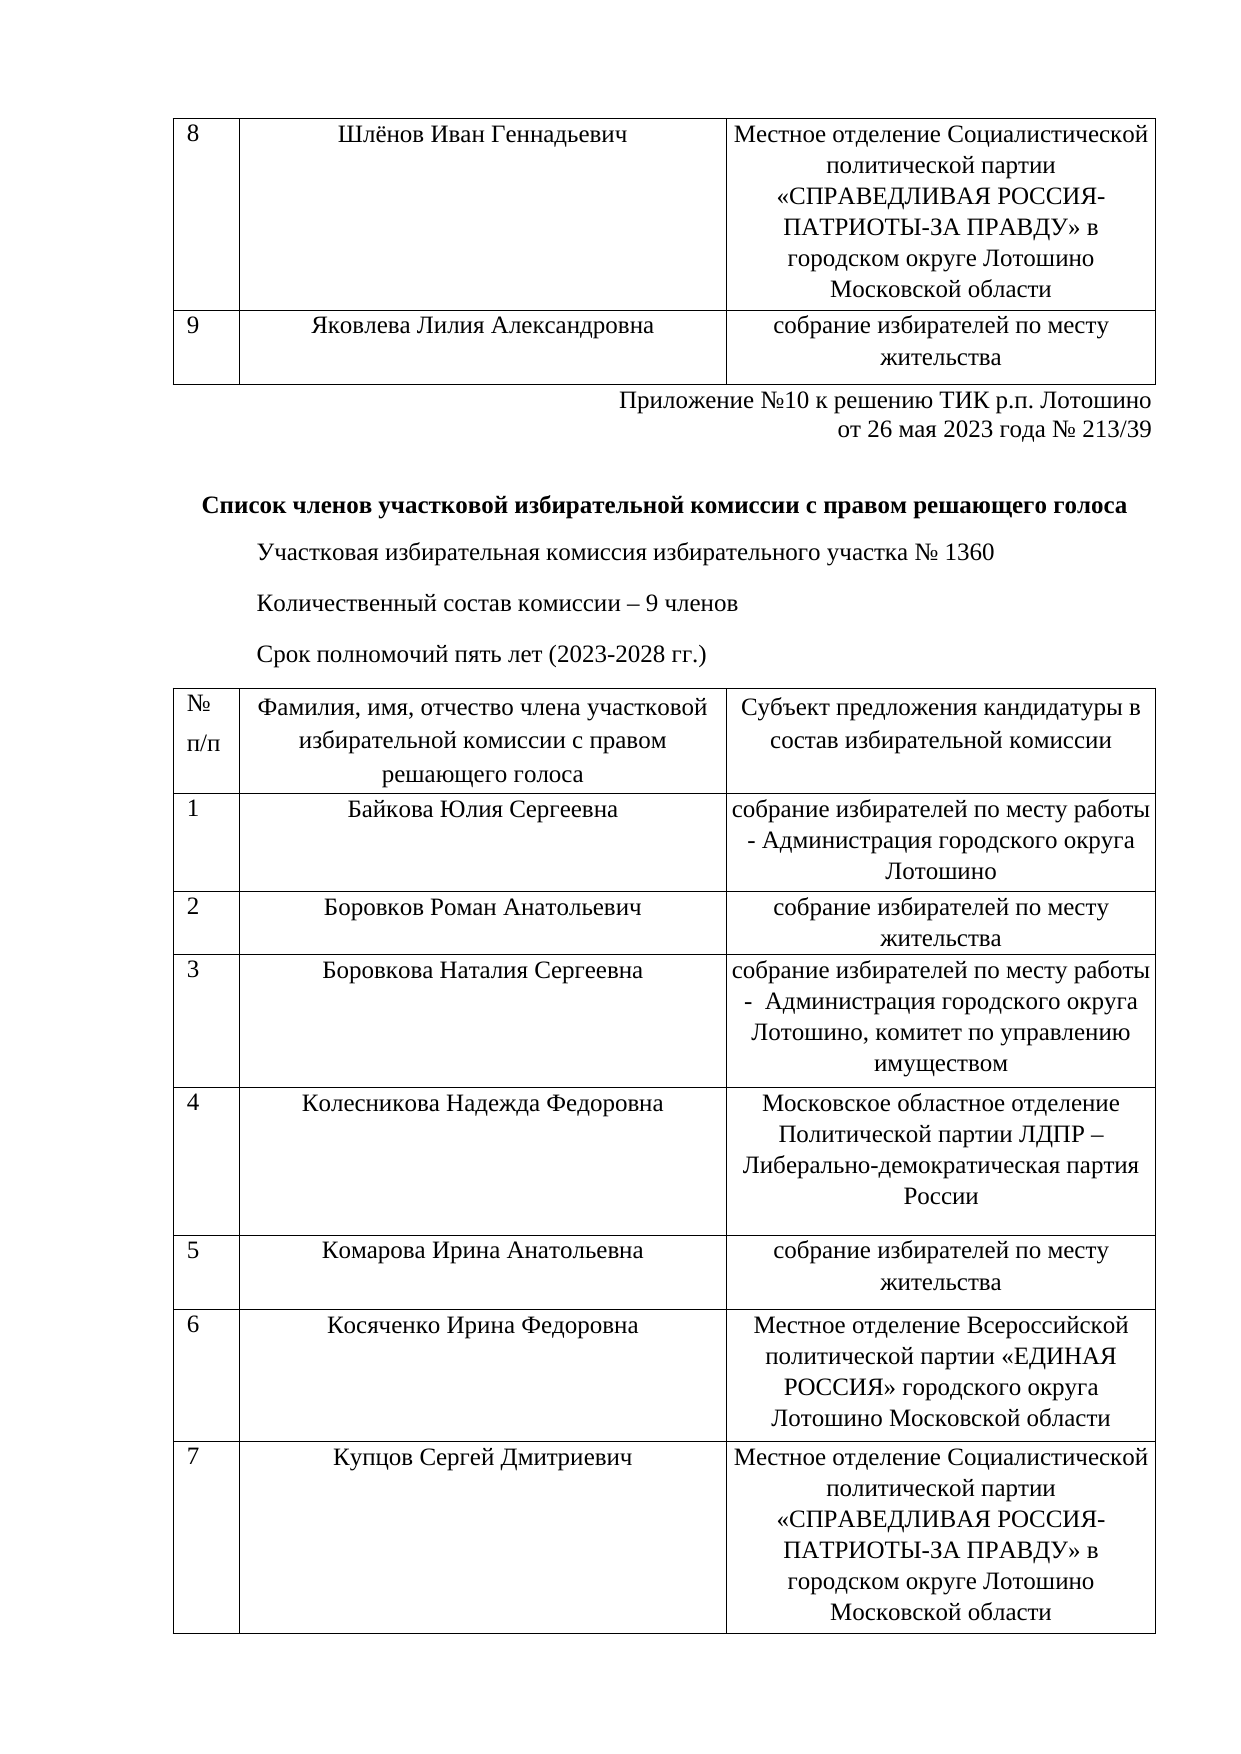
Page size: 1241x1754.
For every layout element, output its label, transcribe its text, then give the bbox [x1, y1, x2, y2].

table_cell 1 [174, 794, 239, 891]
table_cell собрание избирателей по месту жительства [727, 892, 1155, 954]
table_header № п/п [174, 689, 239, 793]
text Участковая избирательная комиссия избирательного участка № 1360 [256, 537, 1152, 566]
table_cell Косяченко Ирина Федоровна [240, 1310, 726, 1441]
table_cell 5 [174, 1236, 239, 1309]
table_cell Байкова Юлия Сергеевна [240, 794, 726, 891]
table_cell собрание избирателей по месту жительства [727, 311, 1155, 384]
table_cell собрание избирателей по месту жительства [727, 1236, 1155, 1309]
table_cell 8 [174, 119, 239, 309]
table_cell 7 [174, 1442, 239, 1633]
table_cell 9 [174, 311, 239, 384]
table_cell Боровкова Наталия Сергеевна [240, 955, 726, 1087]
table_cell собрание избирателей по месту работы - Администрация городского округа Лотошино, комитет по управлению имуществом [727, 955, 1155, 1087]
table_cell Шлёнов Иван Геннадьевич [240, 119, 726, 309]
table_cell 2 [174, 892, 239, 954]
table_cell Местное отделение Социалистической политической партии «СПРАВЕДЛИВАЯ РОССИЯ-ПАТРИОТЫ-ЗА ПРАВДУ» в городском округе Лотошино Московской области [727, 119, 1155, 309]
table_cell 3 [174, 955, 239, 1087]
table_cell Местное отделение Всероссийской политической партии «ЕДИНАЯ РОССИЯ» городского округа Лотошино Московской области [727, 1310, 1155, 1441]
table_cell Колесникова Надежда Федоровна [240, 1088, 726, 1234]
text Срок полномочий пять лет (2023-2028 гг.) [256, 640, 1152, 668]
table_cell 6 [174, 1310, 239, 1441]
table_cell Комарова Ирина Анатольевна [240, 1236, 726, 1309]
table_cell Купцов Сергей Дмитриевич [240, 1442, 726, 1633]
text Приложение №10 к решению ТИК р.п. Лотошино [177, 385, 1152, 414]
table_header Субъект предложения кандидатуры в состав избирательной комиссии [727, 689, 1155, 793]
table_cell Боровков Роман Анатольевич [240, 892, 726, 954]
table_cell собрание избирателей по месту работы - Администрация городского округа Лотошино [727, 794, 1155, 891]
text Список членов участковой избирательной комиссии с правом решающего голоса [177, 486, 1152, 520]
table_cell Московское областное отделение Политической партии ЛДПР – Либерально-демократическая партия России [727, 1088, 1155, 1234]
table_header Фамилия, имя, отчество члена участковой избирательной комиссии с правом решающего голоса [240, 689, 726, 793]
table_cell Яковлева Лилия Александровна [240, 311, 726, 384]
table_cell Местное отделение Социалистической политической партии «СПРАВЕДЛИВАЯ РОССИЯ-ПАТРИОТЫ-ЗА ПРАВДУ» в городском округе Лотошино Московской области [727, 1442, 1155, 1633]
table_cell 4 [174, 1088, 239, 1234]
text Количественный состав комиссии – 9 членов [256, 588, 1152, 617]
text от 26 мая 2023 года № 213/39 [177, 414, 1152, 442]
